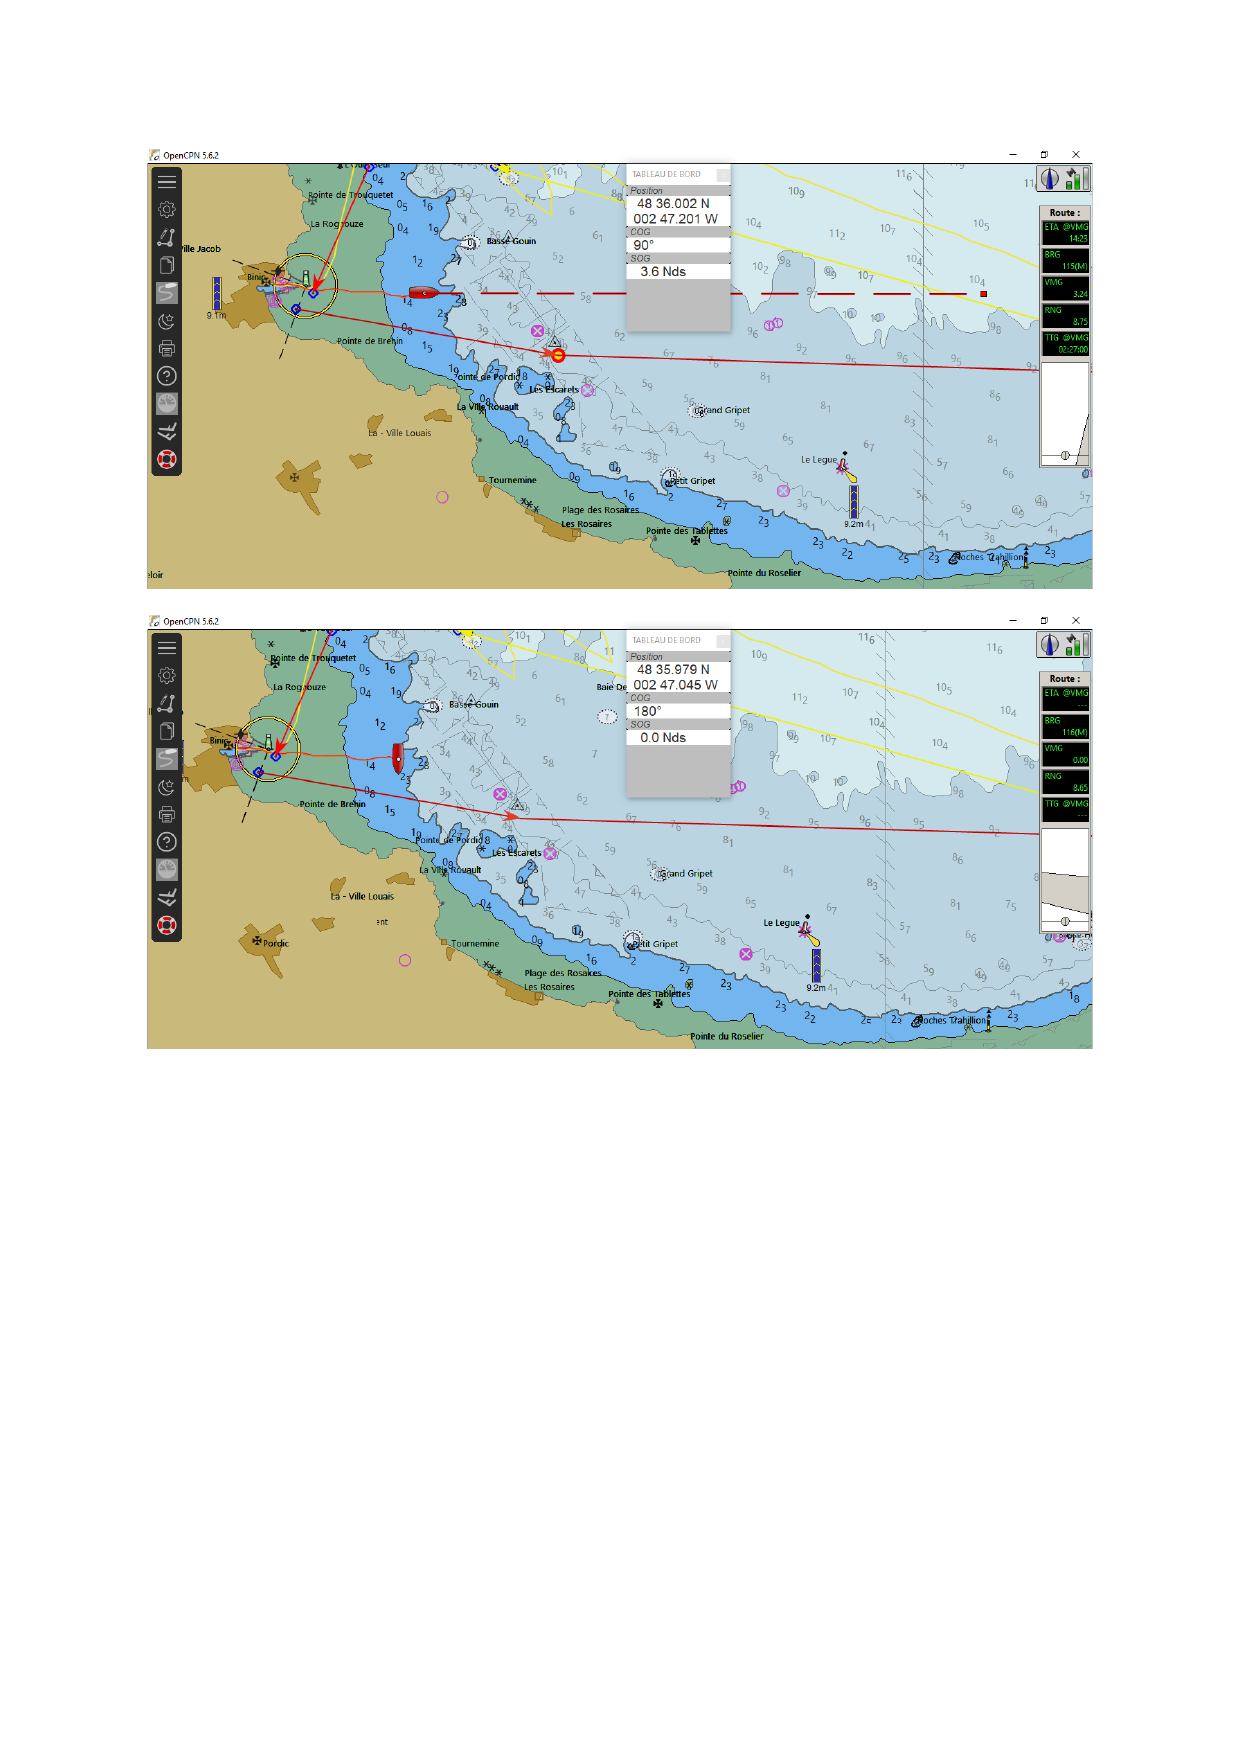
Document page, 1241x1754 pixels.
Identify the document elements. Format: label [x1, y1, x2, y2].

picture [147, 147, 1093, 589]
picture [147, 613, 1093, 1049]
